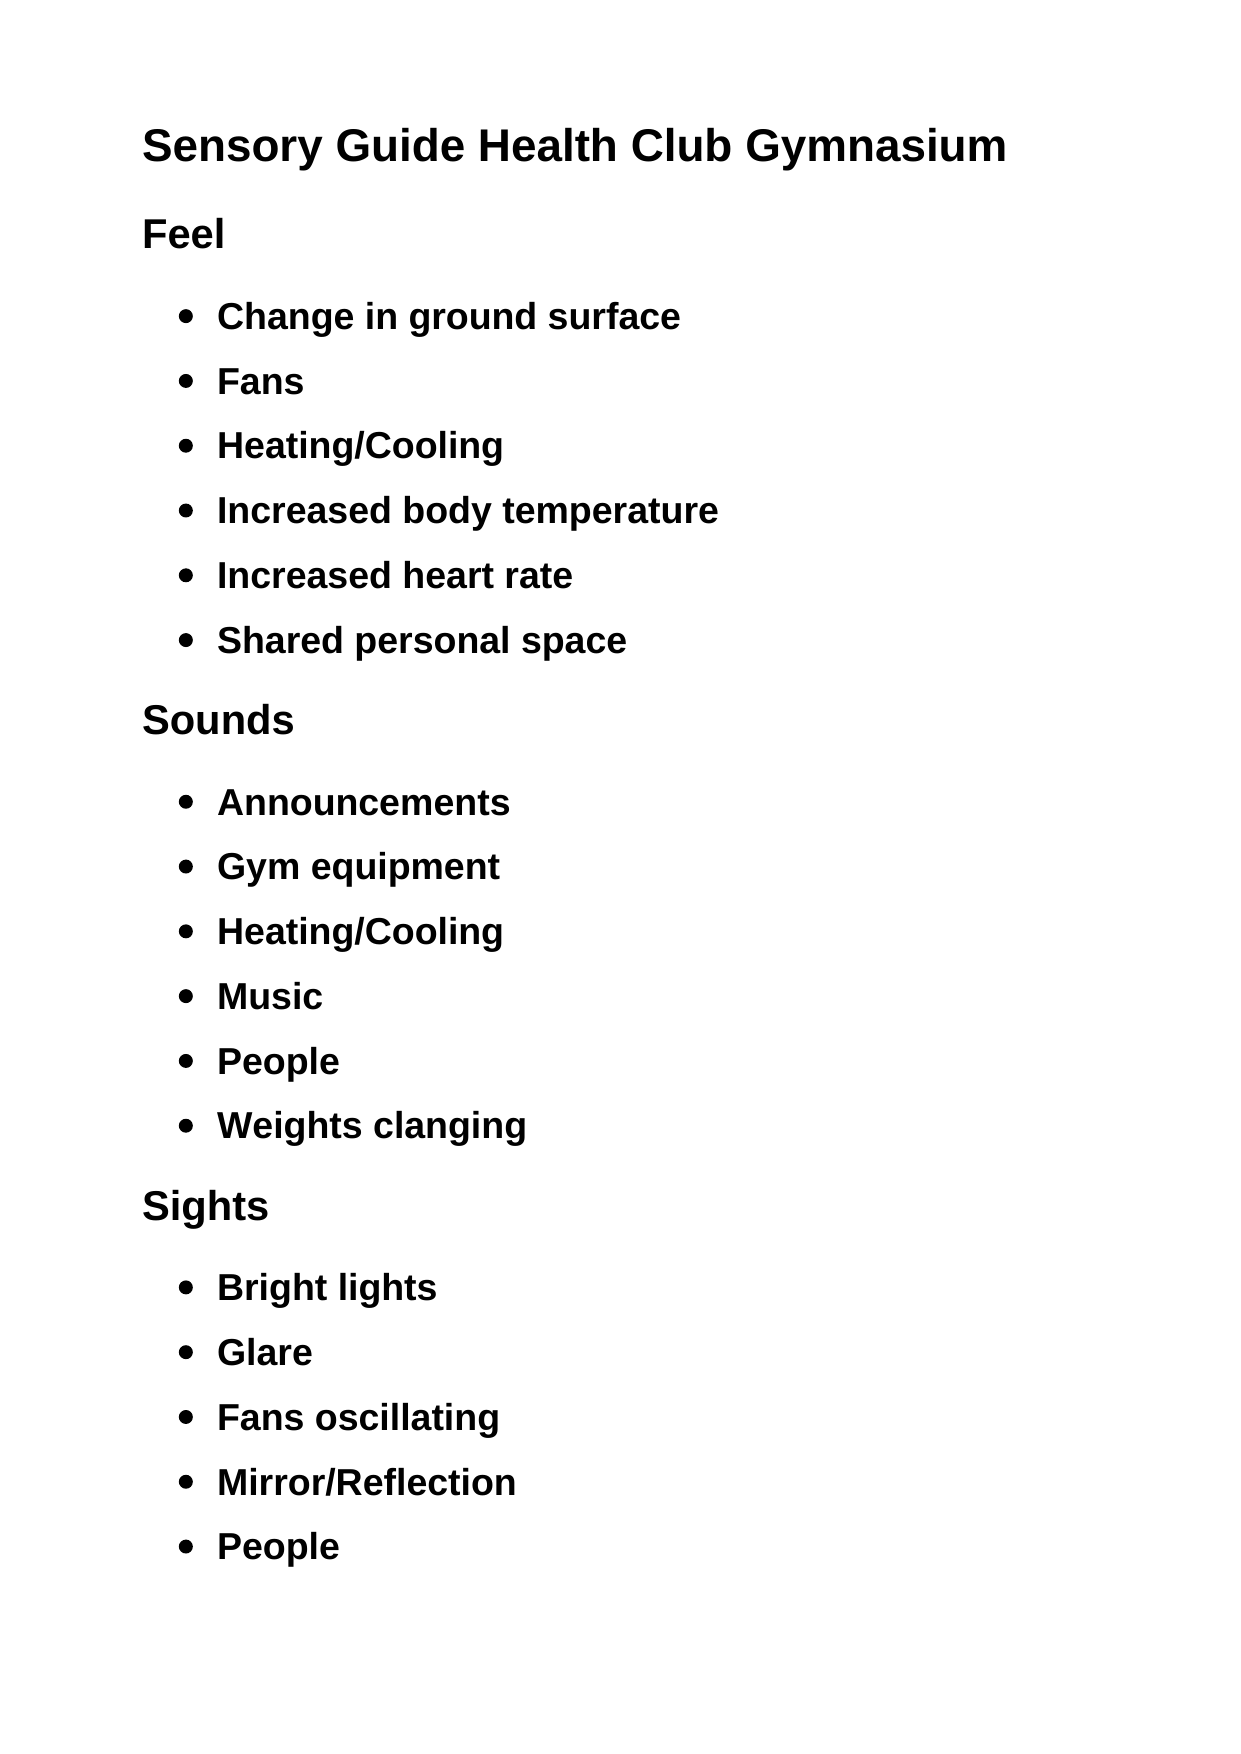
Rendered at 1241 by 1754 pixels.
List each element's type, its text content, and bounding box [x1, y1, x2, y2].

list Heating/Cooling [179, 424, 1098, 467]
list Bright lights [179, 1265, 1098, 1308]
list Music [179, 974, 1098, 1017]
list Fans [179, 359, 1098, 402]
list Gym equipment [179, 844, 1098, 888]
list Mirror/Reflection [179, 1460, 1098, 1503]
list People [179, 1039, 1098, 1082]
list Weights clanging [179, 1104, 1098, 1147]
list Increased heart rate [179, 553, 1098, 596]
list Change in ground surface [179, 294, 1098, 337]
list Shared personal space [179, 618, 1098, 661]
subtitle Sensory Guide Health Club Gymnasium [142, 118, 1098, 171]
list People [179, 1524, 1098, 1568]
subtitle Sights [142, 1181, 1098, 1229]
subtitle Sounds [142, 695, 1098, 743]
list Glare [179, 1330, 1098, 1373]
list Heating/Cooling [179, 909, 1098, 952]
list Fans oscillating [179, 1395, 1098, 1438]
subtitle Feel [142, 210, 1098, 258]
list Announcements [179, 780, 1098, 823]
list Increased body temperature [179, 488, 1098, 532]
